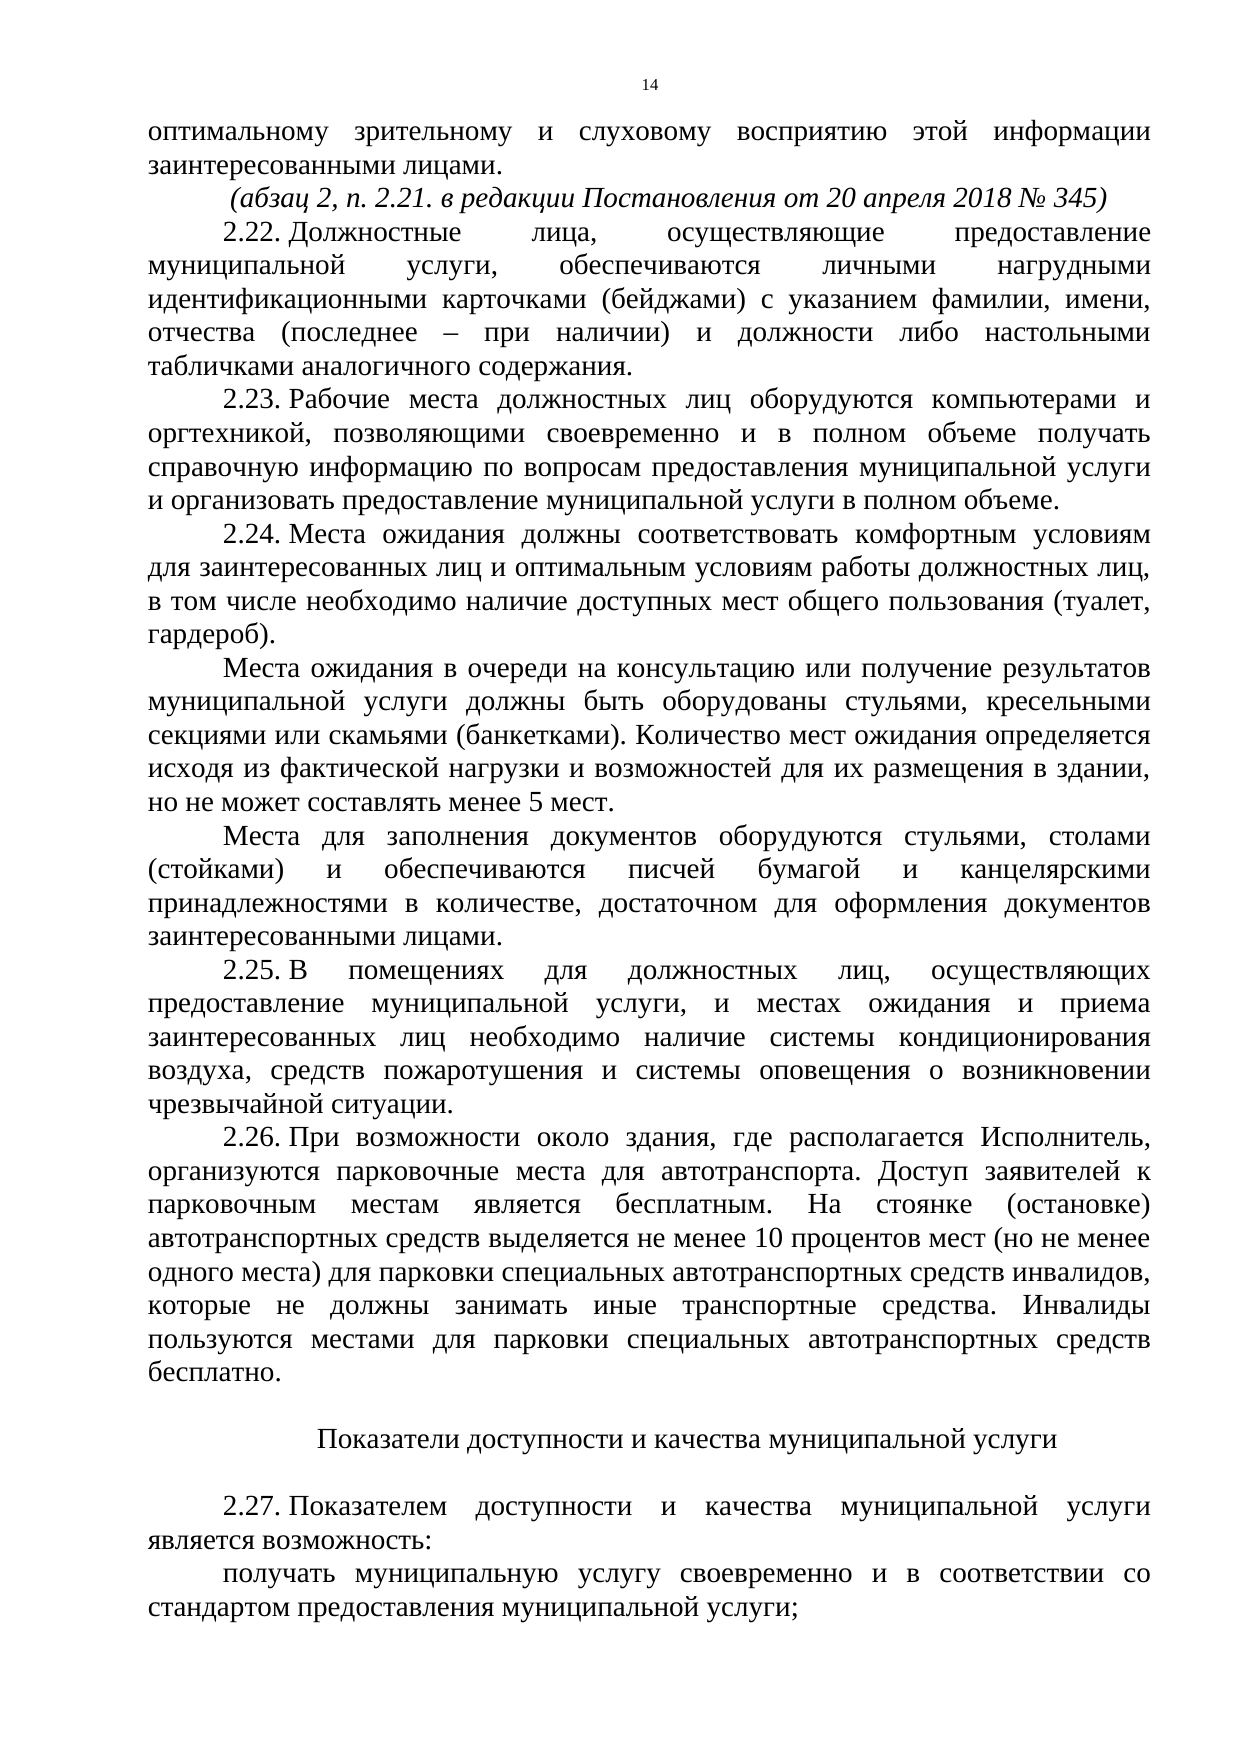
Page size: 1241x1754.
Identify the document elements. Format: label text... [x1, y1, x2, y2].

text 2.26. При возможности около здания, где располагается Исполнитель, организуются парковочные места для автотранспорта. Доступ заявителей к парковочным местам является бесплатным. На стоянке (остановке) автотранспортных средств выделяется не менее 10 процентов мест (но не менее одного места) для парковки специальных автотранспортных средств инвалидов, которые не должны занимать иные транспортные средства. Инвалиды пользуются местами для парковки специальных автотранспортных средств бесплатно. [148, 1119, 1152, 1388]
text Места ожидания в очереди на консультацию или получение результатов муниципальной услуги должны быть оборудованы стульями, кресельными секциями или скамьями (банкетками). Количество мест ожидания определяется исходя из фактической нагрузки и возможностей для их размещения в здании, но не может составлять менее 5 мест. [148, 650, 1152, 818]
text (абзац 2, п. 2.21. в редакции Постановления от 20 апреля 2018 № 345) [148, 180, 1152, 214]
text 2.25. В помещениях для должностных лиц, осуществляющих предоставление муниципальной услуги, и местах ожидания и приема заинтересованных лиц необходимо наличие системы кондиционирования воздуха, средств пожаротушения и системы оповещения о возникновении чрезвычайной ситуации. [148, 952, 1152, 1119]
text 2.24. Места ожидания должны соответствовать комфортным условиям для заинтересованных лиц и оптимальным условиям работы должностных лиц, в том числе необходимо наличие доступных мест общего пользования (туалет, гардероб). [148, 516, 1152, 650]
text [148, 113, 1152, 180]
text 2.22. Должностные лица, осуществляющие предоставление муниципальной услуги, обеспечиваются личными нагрудными идентификационными карточками (бейджами) с указанием фамилии, имени, отчества (последнее – при наличии) и должности либо настольными табличками аналогичного содержания. [148, 214, 1152, 382]
text Места для заполнения документов оборудуются стульями, столами (стойками) и обеспечиваются писчей бумагой и канцелярскими принадлежностями в количестве, достаточном для оформления документов заинтересованными лицами. [148, 818, 1152, 952]
text Показатели доступности и качества муниципальной услуги [148, 1421, 1152, 1455]
text 2.23. Рабочие места должностных лиц оборудуются компьютерами и оргтехникой, позволяющими своевременно и в полном объеме получать справочную информацию по вопросам предоставления муниципальной услуги и организовать предоставление муниципальной услуги в полном объеме. [148, 382, 1152, 516]
text 2.27. Показателем доступности и качества муниципальной услуги является возможность: [148, 1488, 1152, 1556]
text получать муниципальную услугу своевременно и в соответствии со стандартом предоставления муниципальной услуги; [148, 1556, 1152, 1623]
